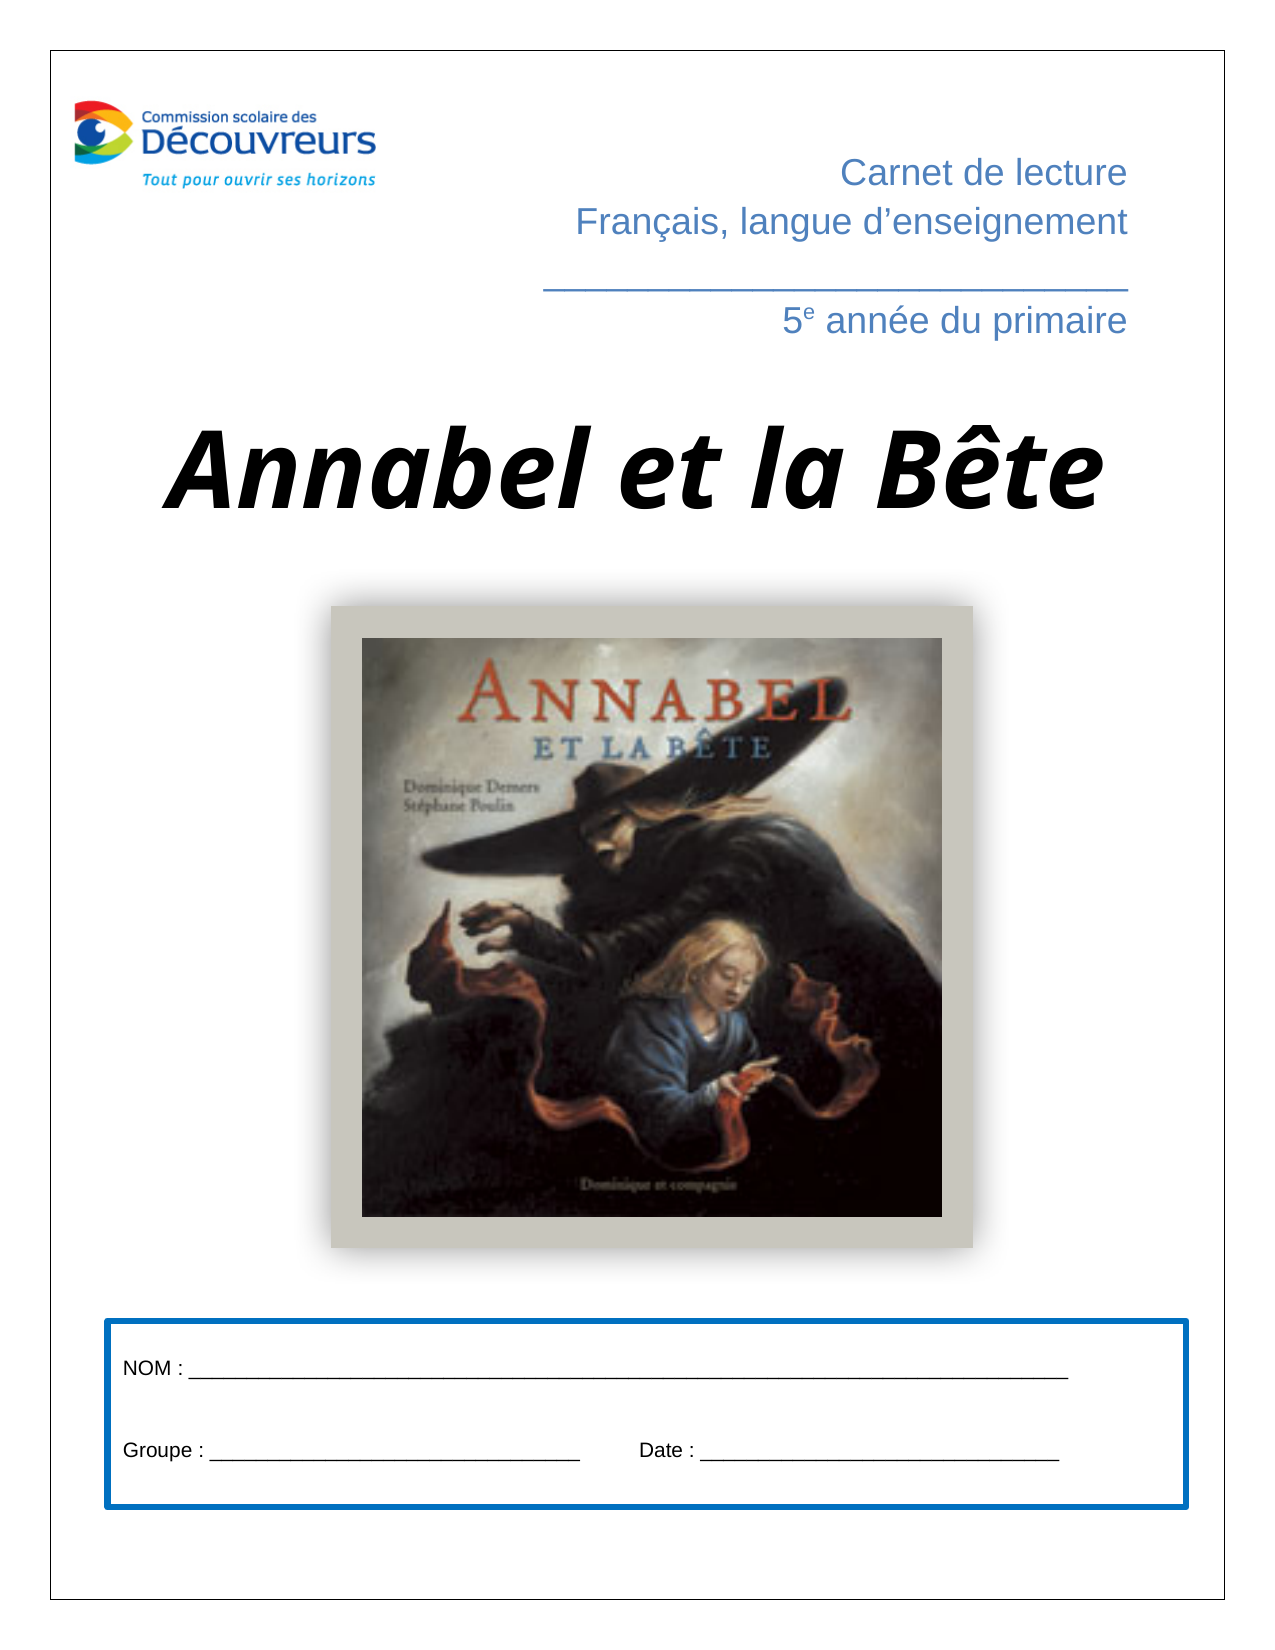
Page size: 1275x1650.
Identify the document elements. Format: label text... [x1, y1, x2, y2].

text 5e année du primaire [148, 299, 1127, 342]
text ____________________________ [148, 249, 1127, 292]
text Annabel et la Bête [148, 392, 1127, 540]
text Carnet de lecture [148, 150, 1127, 193]
picture [362, 638, 942, 1217]
picture [54, 80, 396, 196]
text Français, langue d’enseignement [148, 199, 1127, 243]
